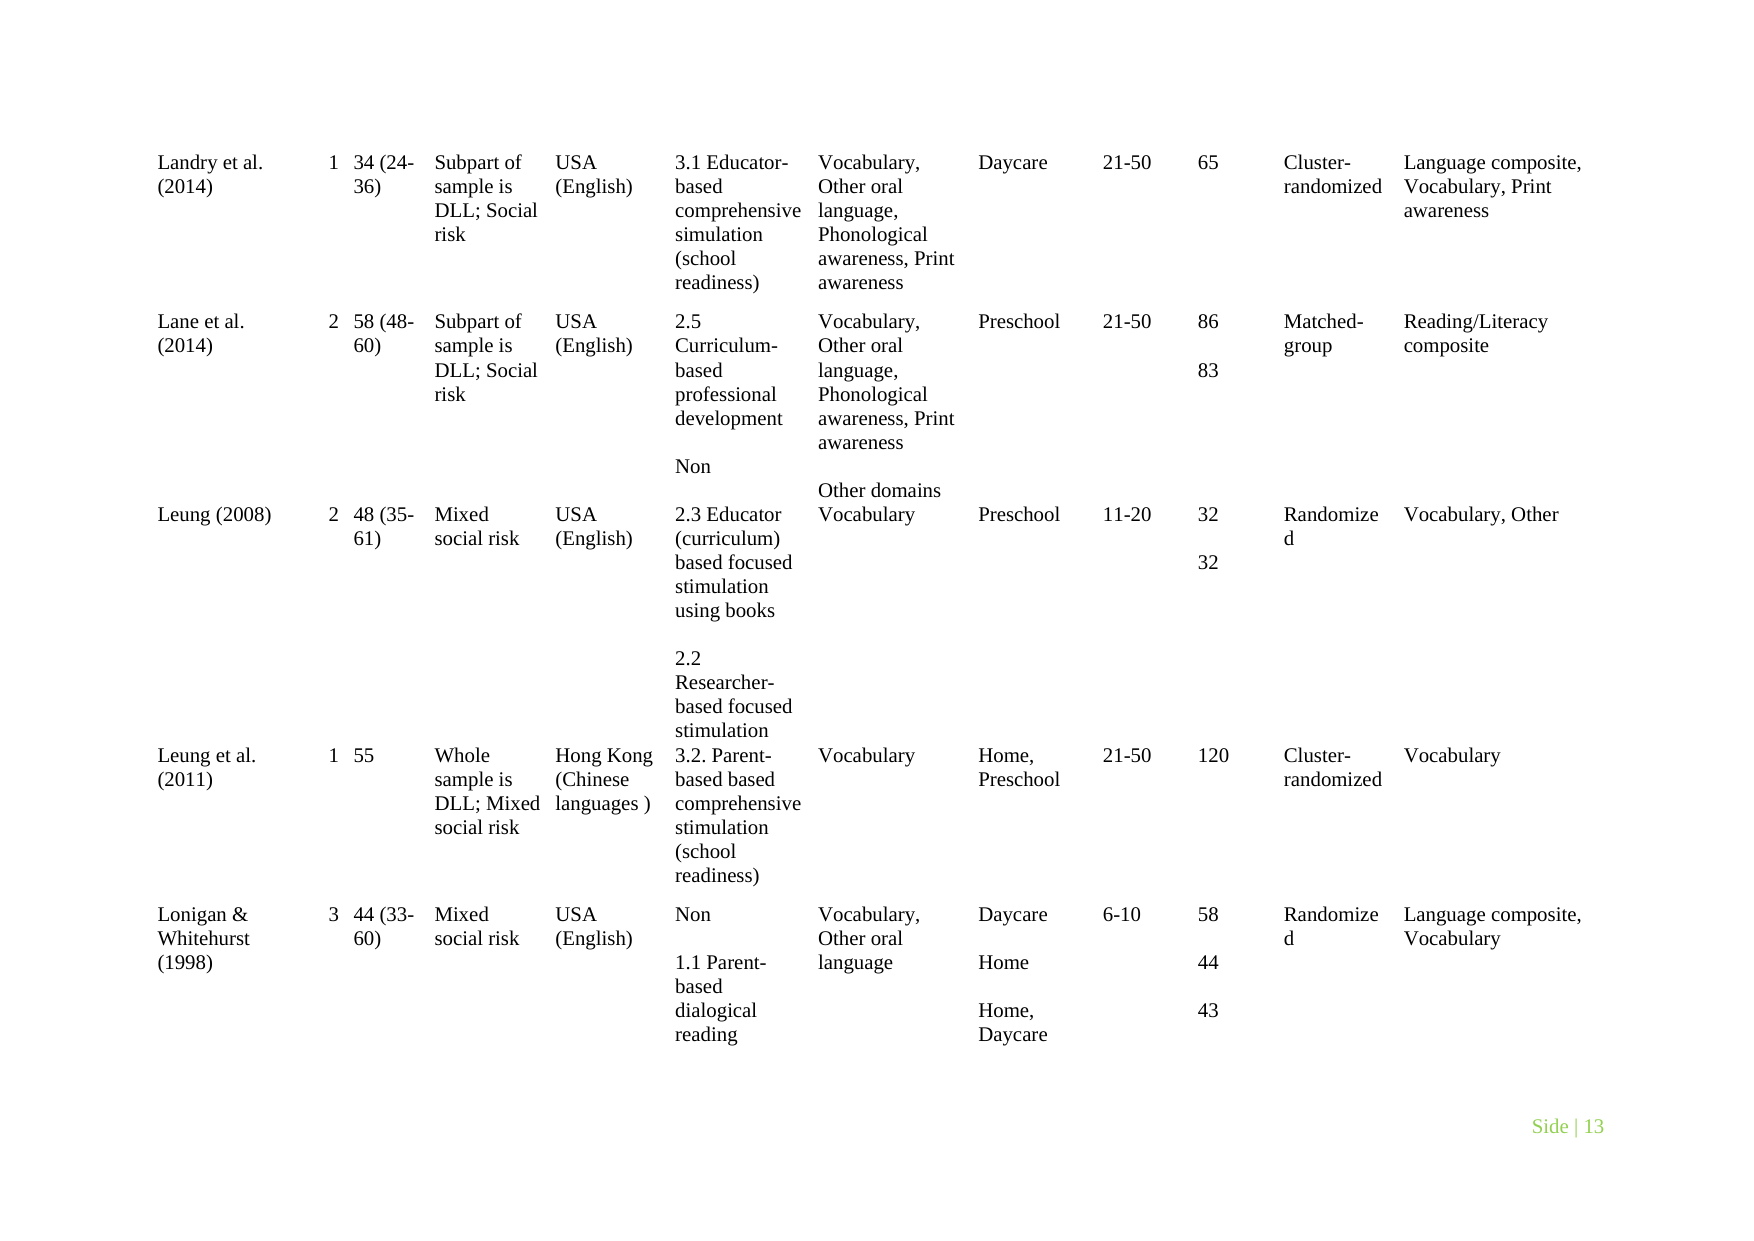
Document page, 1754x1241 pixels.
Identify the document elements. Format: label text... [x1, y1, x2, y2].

table_cell 3.2. Parent-based based comprehensive stimulation (school readiness) [668, 743, 811, 902]
table_cell Cluster-randomized [1276, 150, 1396, 309]
table_cell USA (English) [548, 502, 668, 742]
table_cell 86 83 [1190, 309, 1276, 502]
table_cell 32 32 [1190, 502, 1276, 742]
table_cell Randomized [1276, 902, 1396, 1090]
table_cell 44 (33-60) [346, 902, 427, 1090]
table_cell 21-50 [1095, 309, 1190, 502]
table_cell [668, 150, 811, 309]
table_cell 34 (24-36) [346, 150, 427, 309]
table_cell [811, 902, 971, 1090]
table_cell Preschool [971, 502, 1095, 742]
table_cell 6-10 [1095, 902, 1190, 1090]
table_cell Matched-group [1276, 309, 1396, 502]
table_cell 48 (35-61) [346, 502, 427, 742]
table_cell Mixed social risk [427, 502, 548, 742]
table_cell 1 [299, 743, 346, 902]
table_cell Cluster-randomized [1276, 743, 1396, 902]
table_cell Reading/Literacy composite [1396, 309, 1604, 502]
table_cell USA (English) [548, 309, 668, 502]
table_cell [811, 150, 971, 309]
table_cell Daycare [971, 150, 1095, 309]
table_cell Vocabulary, Other oral language, Phonological awareness, Print awareness Other domains [811, 309, 971, 502]
table_cell 3 [299, 902, 346, 1090]
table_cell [427, 150, 548, 309]
table_cell Whole sample is DLL; Mixed social risk [427, 743, 548, 902]
table_cell Hong Kong (Chinese languages ) [548, 743, 668, 902]
table_cell 2 [299, 502, 346, 742]
table_cell 55 [346, 743, 427, 902]
table_cell 65 [1190, 150, 1276, 309]
table_cell Leung et al. (2011) [150, 743, 299, 902]
table_cell Subpart of sample is DLL; Social risk [427, 309, 548, 502]
table_cell Randomized [1276, 502, 1396, 742]
table_cell Lane et al. (2014) [150, 309, 299, 502]
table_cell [971, 902, 1095, 1090]
table_cell 2 [299, 309, 346, 502]
table_cell 21-50 [1095, 150, 1190, 309]
table_cell 11-20 [1095, 502, 1190, 742]
table_cell Leung (2008) [150, 502, 299, 742]
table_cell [150, 902, 299, 1090]
table_cell 58 44 43 [1190, 902, 1276, 1090]
table_cell Preschool [971, 309, 1095, 502]
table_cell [1396, 902, 1604, 1090]
table_cell Vocabulary [1396, 743, 1604, 902]
table_cell Home, Preschool [971, 743, 1095, 902]
table_cell 21-50 [1095, 743, 1190, 902]
table_cell USA (English) [548, 150, 668, 309]
table_cell Vocabulary, Other [1396, 502, 1604, 742]
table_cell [668, 902, 811, 1090]
table_cell Vocabulary [811, 502, 971, 742]
table_cell USA (English) [548, 902, 668, 1090]
table_cell Landry et al. (2014) [150, 150, 299, 309]
table_cell 2.5 Curriculum-based professional development Non [668, 309, 811, 502]
table_cell 120 [1190, 743, 1276, 902]
table_cell Vocabulary [811, 743, 971, 902]
table_cell 1 [299, 150, 346, 309]
table_cell 58 (48-60) [346, 309, 427, 502]
table_cell Language composite, Vocabulary, Print awareness [1396, 150, 1604, 309]
table_cell Mixed social risk [427, 902, 548, 1090]
table_cell 2.3 Educator (curriculum) based focused stimulation using books 2.2 Researcher-based focused stimulation [668, 502, 811, 742]
